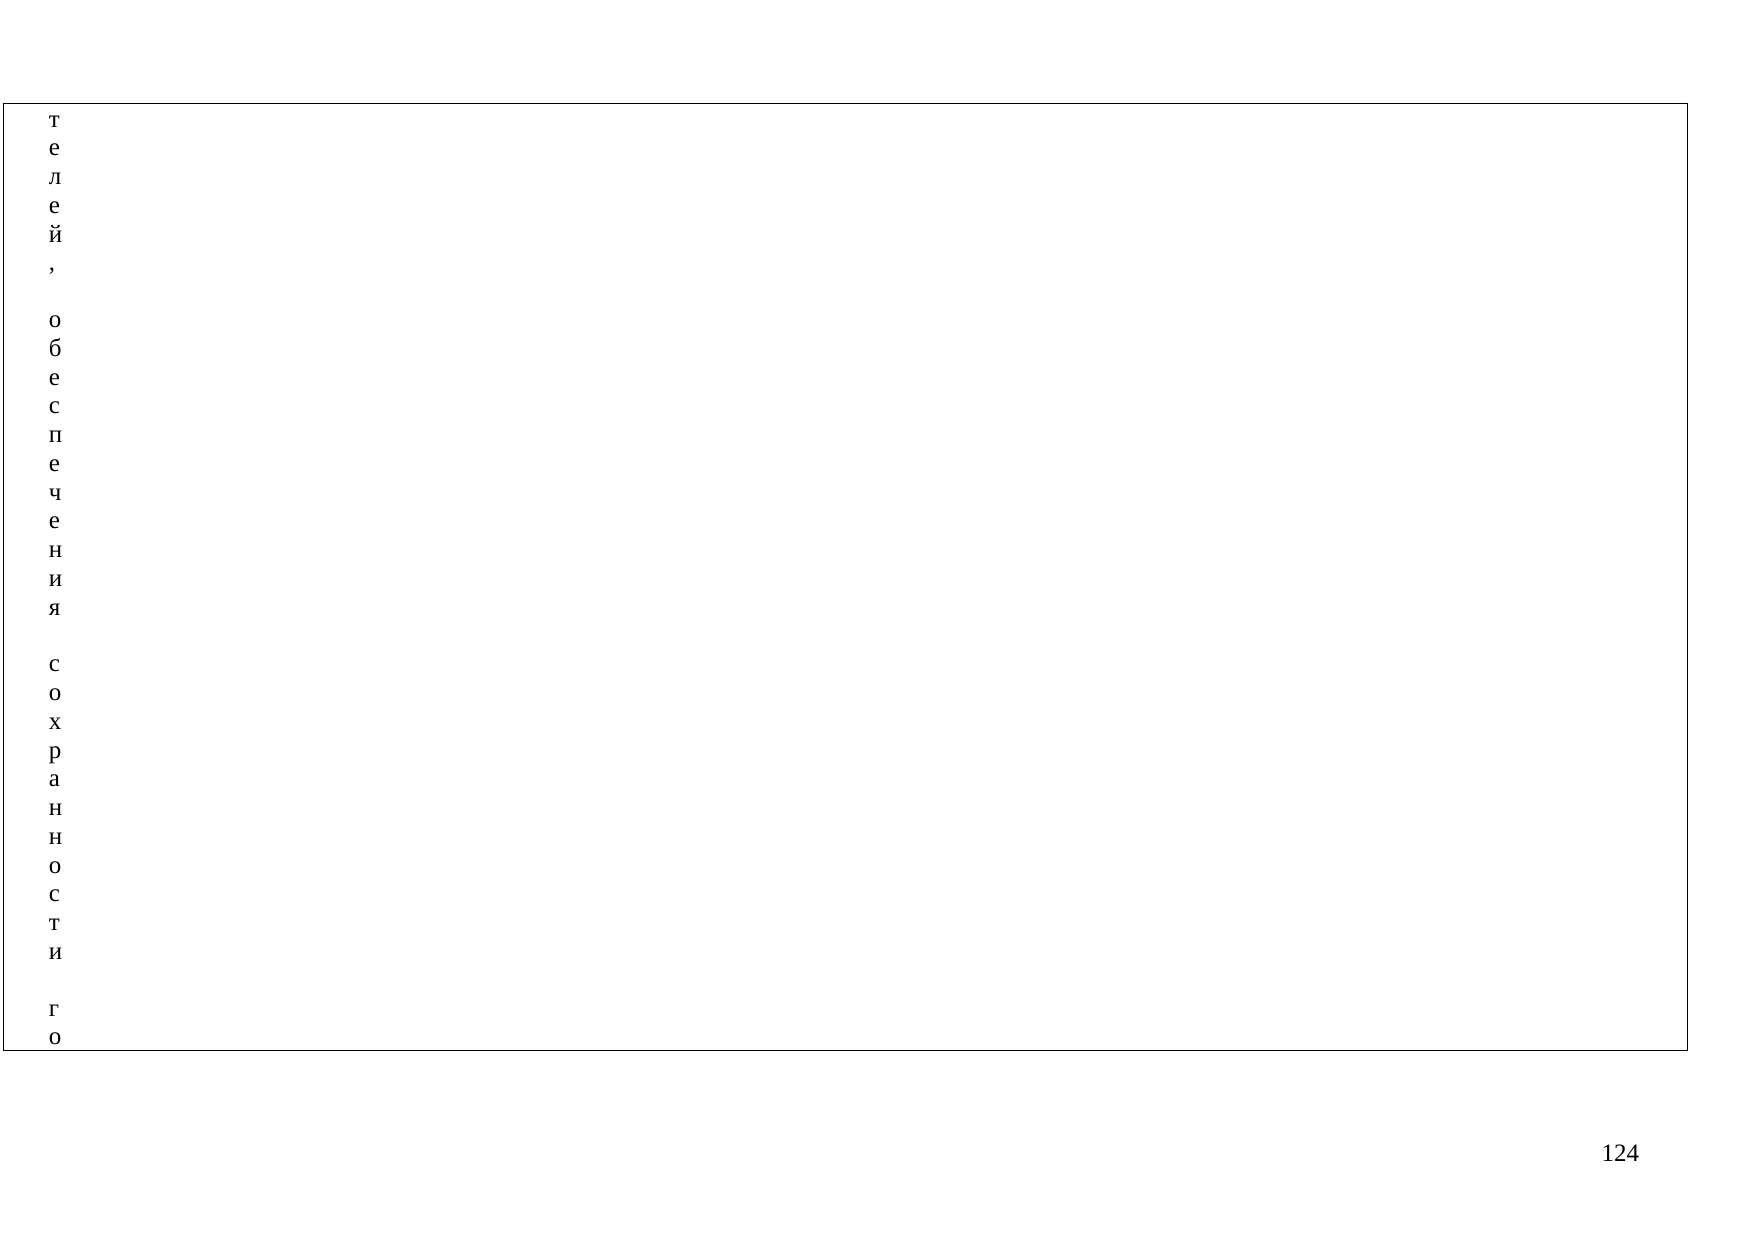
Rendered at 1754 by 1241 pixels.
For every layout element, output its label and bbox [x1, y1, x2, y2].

table_cell [4, 104, 1687, 1050]
